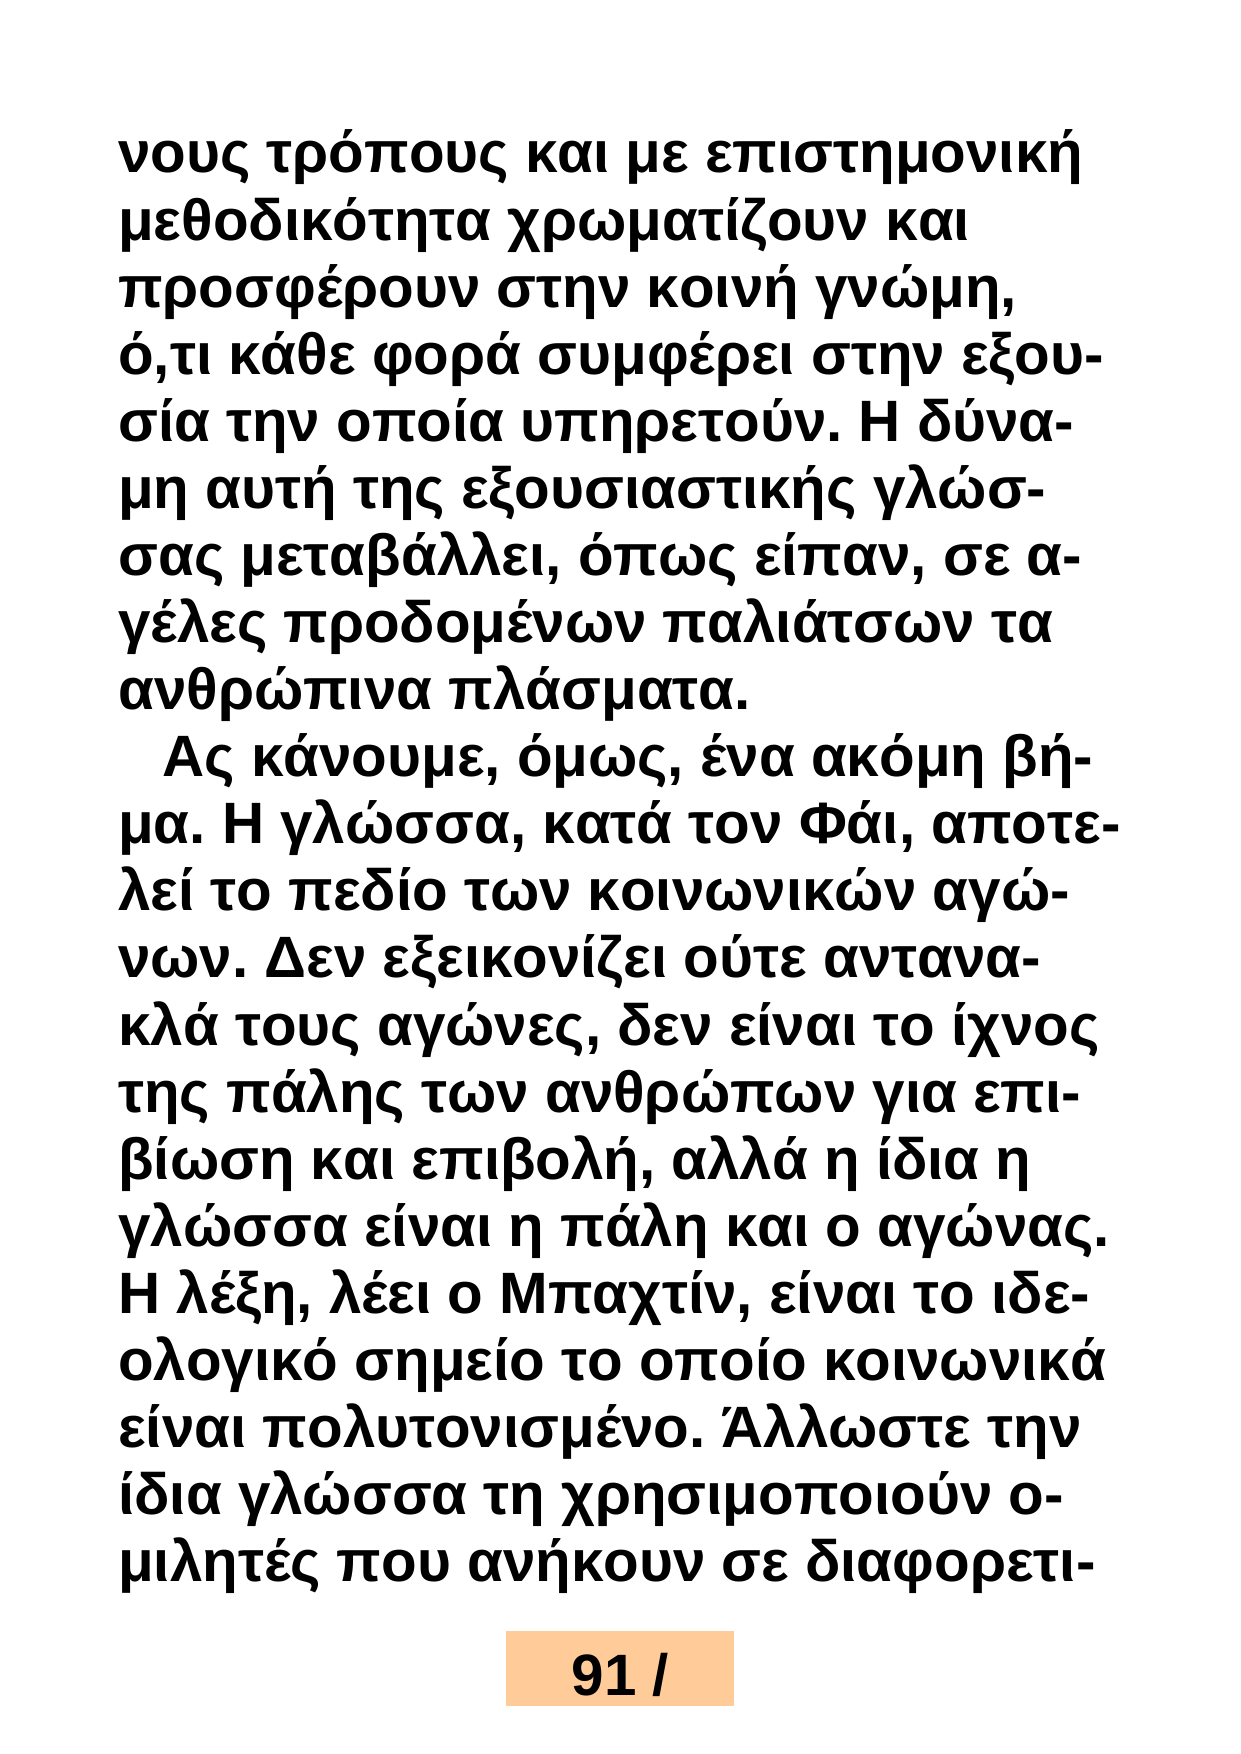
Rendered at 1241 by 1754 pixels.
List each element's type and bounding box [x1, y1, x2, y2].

text [118, 118, 1122, 722]
text [118, 722, 1122, 1594]
